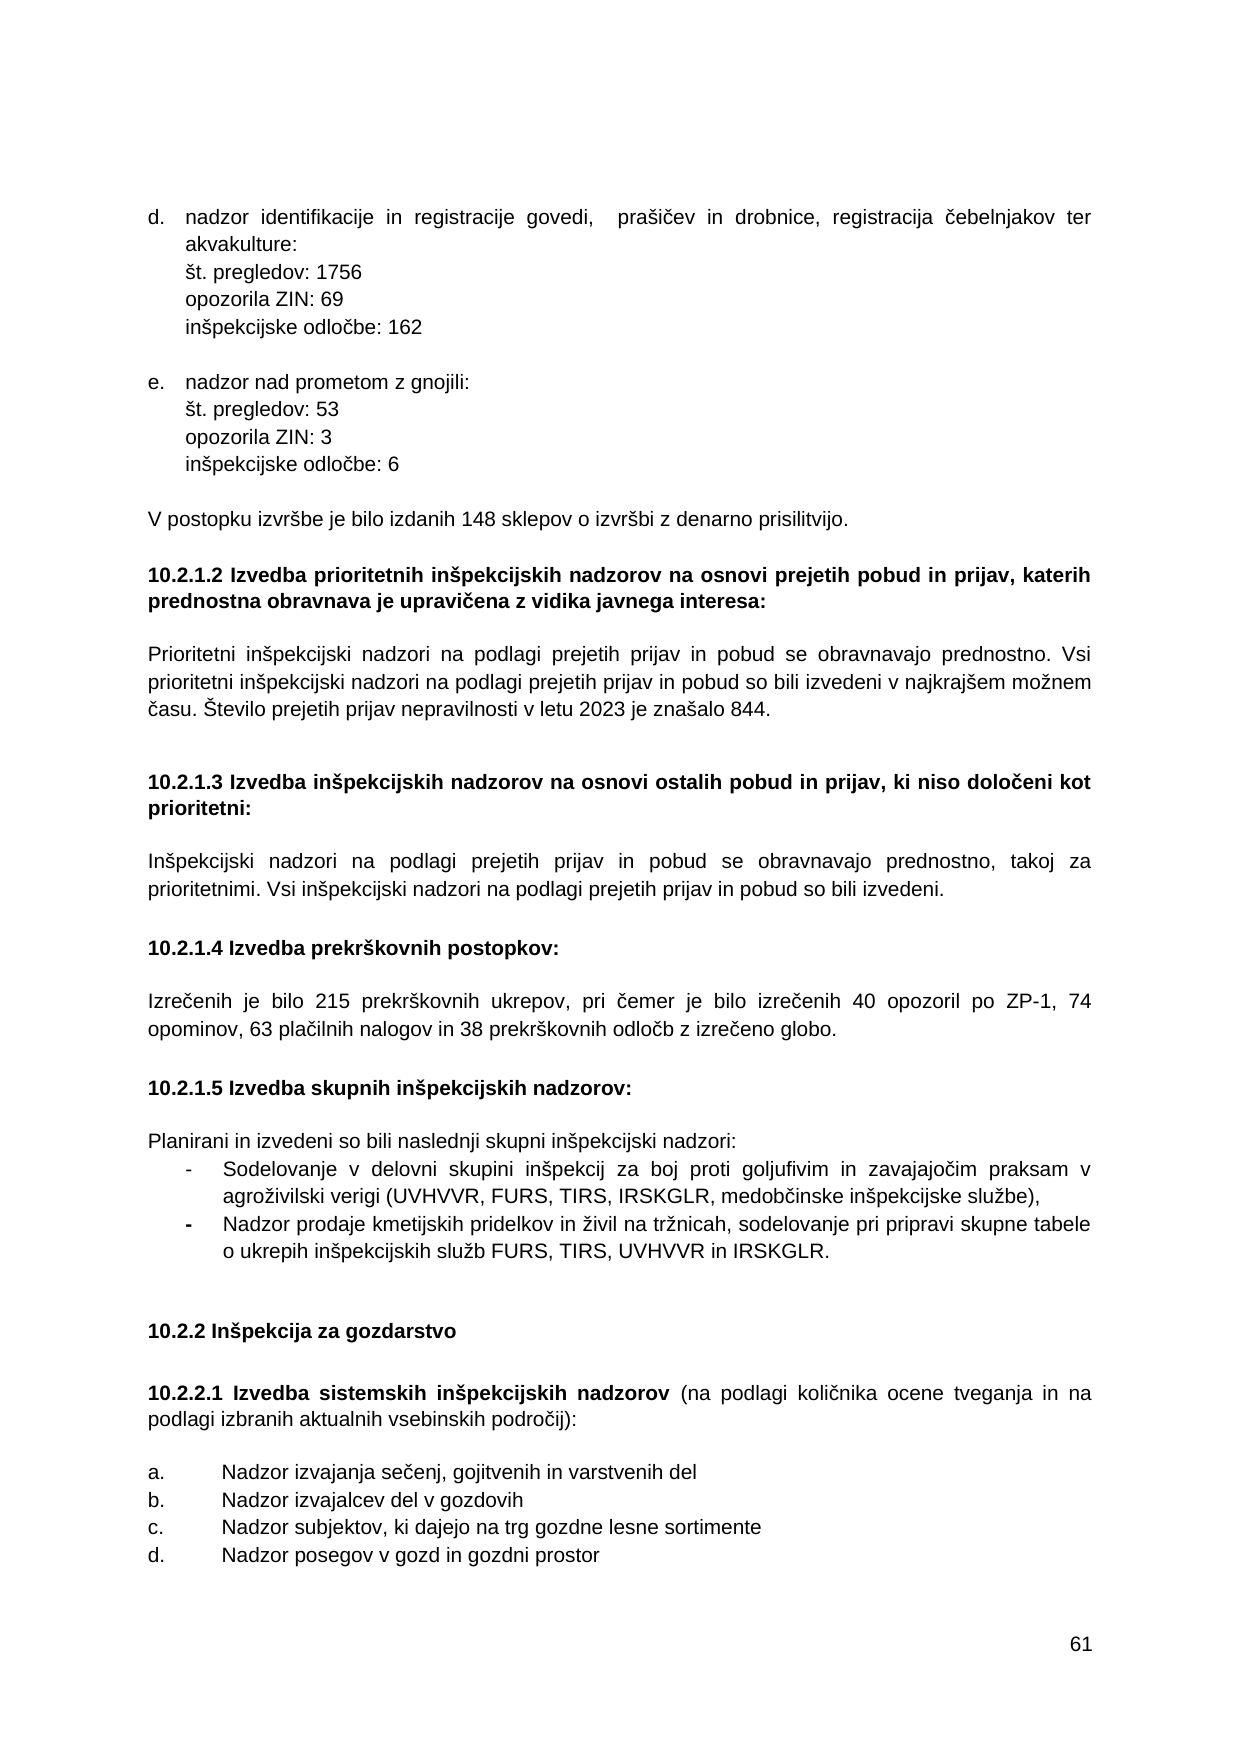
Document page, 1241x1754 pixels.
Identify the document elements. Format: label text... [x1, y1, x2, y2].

subtitle 10.2.1.2 Izvedba prioritetnih inšpekcijskih nadzorov na osnovi prejetih pobud in prijav, katerih prednostna obravnava je upravičena z vidika javnega interesa: [148, 563, 1093, 613]
text Izrečenih je bilo 215 prekrškovnih ukrepov, pri čemer je bilo izrečenih 40 opozoril po ZP-1, 74 opominov, 63 plačilnih nalogov in 38 prekrškovnih odločb z izrečeno globo. [148, 989, 1093, 1041]
list Sodelovanje v delovni skupini inšpekcij za boj proti goljufivim in zavajajočim praksam v agroživilski verigi (UVHVVR, FURS, TIRS, IRSKGLR, medobčinske inšpekcijske službe), [185, 1157, 1093, 1208]
text b. Nadzor izvajalcev del v gozdovih [148, 1488, 1093, 1512]
text št. pregledov: 53 [185, 397, 1093, 421]
text Inšpekcijski nadzori na podlagi prejetih prijav in pobud se obravnavajo prednostno, takoj za prioritetnimi. Vsi inšpekcijski nadzori na podlagi prejetih prijav in pobud so bili izvedeni. [148, 849, 1093, 901]
text opozorila ZIN: 3 [185, 425, 1093, 449]
subtitle 10.2.2.1 Izvedba sistemskih inšpekcijskih nadzorov (na podlagi količnika ocene tveganja in na podlagi izbranih aktualnih vsebinskih področij): [148, 1381, 1093, 1431]
subtitle 10.2.1.4 Izvedba prekrškovnih postopkov: [148, 936, 1093, 960]
list Nadzor prodaje kmetijskih pridelkov in živil na tržnicah, sodelovanje pri pripravi skupne tabele o ukrepih inšpekcijskih služb FURS, TIRS, UVHVVR in IRSKGLR. [185, 1212, 1093, 1263]
text št. pregledov: 1756 [185, 260, 1093, 284]
text c. Nadzor subjektov, ki dajejo na trg gozdne lesne sortimente [148, 1515, 1093, 1539]
text inšpekcijske odločbe: 162 [185, 315, 1093, 339]
text Planirani in izvedeni so bili naslednji skupni inšpekcijski nadzori: [148, 1129, 1093, 1153]
text V postopku izvršbe je bilo izdanih 148 sklepov o izvršbi z denarno prisilitvijo. [148, 507, 1093, 531]
text a. Nadzor izvajanja sečenj, gojitvenih in varstvenih del [148, 1460, 1093, 1484]
subtitle 10.2.1.3 Izvedba inšpekcijskih nadzorov na osnovi ostalih pobud in prijav, ki niso določeni kot prioritetni: [148, 770, 1093, 820]
list nadzor nad prometom z gnojili: [148, 370, 1093, 394]
text d. Nadzor posegov v gozd in gozdni prostor [148, 1543, 1093, 1567]
text Prioritetni inšpekcijski nadzori na podlagi prejetih prijav in pobud se obravnavajo prednostno. Vsi prioritetni inšpekcijski nadzori na podlagi prejetih prijav in pobud so bili izvedeni v najkrajšem možnem času. Število prejetih prijav nepravilnosti v letu 2023 je znašalo 844. [148, 642, 1093, 721]
text inšpekcijske odločbe: 6 [185, 452, 1093, 476]
text opozorila ZIN: 69 [185, 287, 1093, 311]
list nadzor identifikacije in registracije govedi, prašičev in drobnice, registracija čebelnjakov ter akvakulture: [148, 205, 1093, 256]
subtitle 10.2.2 Inšpekcija za gozdarstvo [148, 1319, 1093, 1343]
subtitle 10.2.1.5 Izvedba skupnih inšpekcijskih nadzorov: [148, 1076, 1093, 1100]
